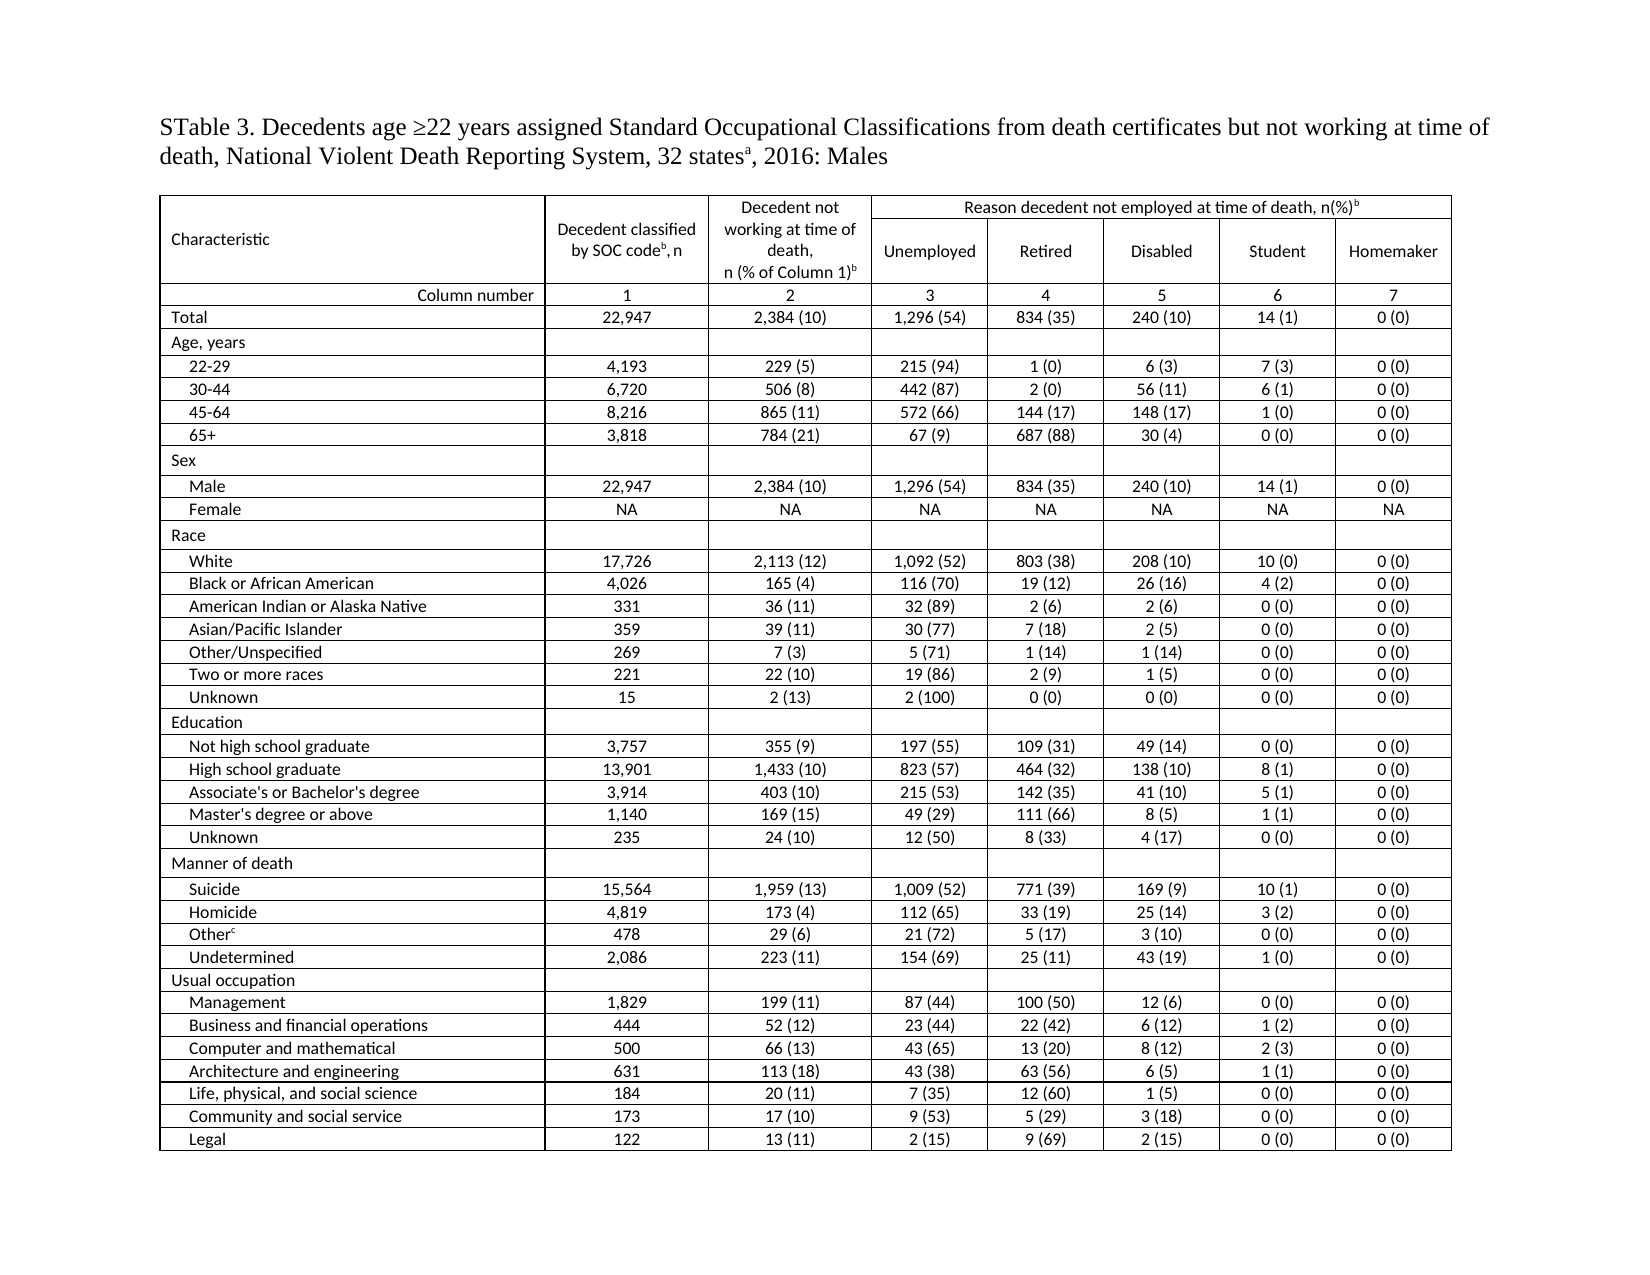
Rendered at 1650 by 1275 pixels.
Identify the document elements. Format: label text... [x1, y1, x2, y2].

table_cell Other/Unspecified [161, 641, 544, 662]
table_cell 29 (6) [709, 924, 871, 945]
table_cell NA [1104, 498, 1219, 520]
table_cell [546, 446, 708, 474]
table_cell 6 (3) [1104, 356, 1219, 377]
table_cell 687 (88) [988, 424, 1103, 445]
table_cell [709, 521, 871, 549]
table_cell Race [161, 521, 544, 549]
table_cell 0 (0) [1336, 735, 1451, 757]
table_cell 169 (15) [709, 804, 871, 825]
table_cell 10 (1) [1220, 878, 1335, 900]
table_cell 10 (0) [1220, 550, 1335, 572]
table_cell 1,092 (52) [872, 550, 987, 572]
table_cell [872, 849, 987, 877]
table_cell 0 (0) [1336, 1105, 1451, 1127]
table_cell Manner of death [161, 849, 544, 877]
table_cell 113 (18) [709, 1060, 871, 1081]
table_cell 21 (72) [872, 924, 987, 945]
table_cell NA [1336, 498, 1451, 520]
table_cell 4 (17) [1104, 826, 1219, 848]
table_cell 1 (1) [1220, 804, 1335, 825]
table_cell 199 (11) [709, 992, 871, 1013]
table_cell 173 (4) [709, 901, 871, 922]
table_cell 6 (1) [1220, 378, 1335, 400]
table_cell NA [988, 498, 1103, 520]
table_cell [1220, 329, 1335, 354]
table_cell 0 (0) [1220, 686, 1335, 708]
table_cell 8 (12) [1104, 1037, 1219, 1059]
table_cell 4,819 [546, 901, 708, 922]
table_cell 52 (12) [709, 1014, 871, 1036]
table_header Reason decedent not employed at time of death, n(%)b [872, 196, 1451, 218]
table_cell 500 [546, 1037, 708, 1059]
table_cell 0 (0) [1336, 378, 1451, 400]
table_cell 7 (18) [988, 618, 1103, 640]
table_cell Student [1220, 219, 1335, 283]
table_cell [988, 849, 1103, 877]
table_cell 9 (53) [872, 1105, 987, 1127]
table_cell 223 (11) [709, 946, 871, 968]
table_cell 116 (70) [872, 573, 987, 594]
table_cell [1104, 969, 1219, 991]
table_cell 1 (0) [1220, 946, 1335, 968]
table_cell White [161, 550, 544, 572]
table_cell 122 [546, 1128, 708, 1149]
table_cell 1,140 [546, 804, 708, 825]
table_cell 0 (0) [1336, 946, 1451, 968]
table_cell 4,193 [546, 356, 708, 377]
table_cell 803 (38) [988, 550, 1103, 572]
table_cell [872, 446, 987, 474]
table_cell Female [161, 498, 544, 520]
table_cell [546, 969, 708, 991]
table_cell 0 (0) [1336, 424, 1451, 445]
table_cell Column number [161, 284, 544, 305]
table_cell 0 (0) [1336, 356, 1451, 377]
table_cell 1 (2) [1220, 1014, 1335, 1036]
table_cell 0 (0) [1336, 401, 1451, 423]
table_cell 2 (13) [709, 686, 871, 708]
table_cell 25 (11) [988, 946, 1103, 968]
table_cell 33 (19) [988, 901, 1103, 922]
table_cell 2,384 (10) [709, 306, 871, 328]
table_cell 43 (38) [872, 1060, 987, 1081]
table_cell 1,296 (54) [872, 476, 987, 497]
table_cell 9 (69) [988, 1128, 1103, 1149]
table_cell 142 (35) [988, 781, 1103, 802]
table_cell 13 (11) [709, 1128, 871, 1149]
table_cell 3 (18) [1104, 1105, 1219, 1127]
table_cell 12 (50) [872, 826, 987, 848]
table_cell Black or African American [161, 573, 544, 594]
table_cell 784 (21) [709, 424, 871, 445]
table_cell [988, 709, 1103, 734]
table_cell Life, physical, and social science [161, 1083, 544, 1104]
table_cell 0 (0) [1336, 1083, 1451, 1104]
table_cell 464 (32) [988, 758, 1103, 780]
table_cell 3 (2) [1220, 901, 1335, 922]
table_cell 834 (35) [988, 476, 1103, 497]
table_cell 2 (6) [988, 595, 1103, 617]
table_cell High school graduate [161, 758, 544, 780]
table_cell 22,947 [546, 306, 708, 328]
table_cell [709, 969, 871, 991]
table_cell 0 (0) [1336, 804, 1451, 825]
table_cell 39 (11) [709, 618, 871, 640]
table_cell 26 (16) [1104, 573, 1219, 594]
table_cell 43 (19) [1104, 946, 1219, 968]
table_cell Homicide [161, 901, 544, 922]
table_cell 0 (0) [1220, 1083, 1335, 1104]
table_cell 0 (0) [1220, 618, 1335, 640]
table_cell Master's degree or above [161, 804, 544, 825]
table_cell 2 (6) [1104, 595, 1219, 617]
table_cell 2 (5) [1104, 618, 1219, 640]
table_cell 0 (0) [1220, 664, 1335, 685]
table_cell 1 (14) [988, 641, 1103, 662]
table_cell 0 (0) [1336, 924, 1451, 945]
table_cell [988, 446, 1103, 474]
table_cell 30-44 [161, 378, 544, 400]
table_cell 2 (9) [988, 664, 1103, 685]
table_cell 138 (10) [1104, 758, 1219, 780]
table_cell 240 (10) [1104, 306, 1219, 328]
table_cell 0 (0) [1220, 924, 1335, 945]
table_cell 0 (0) [1336, 758, 1451, 780]
table_cell 15,564 [546, 878, 708, 900]
table_cell [546, 849, 708, 877]
table_cell Disabled [1104, 219, 1219, 283]
table_cell 631 [546, 1060, 708, 1081]
table_cell 111 (66) [988, 804, 1103, 825]
table_cell 7 [1336, 284, 1451, 305]
table_cell 30 (77) [872, 618, 987, 640]
table_cell [1220, 969, 1335, 991]
table_cell 0 (0) [1336, 901, 1451, 922]
table_cell [709, 446, 871, 474]
table_cell 0 (0) [1220, 424, 1335, 445]
table_cell 0 (0) [1336, 826, 1451, 848]
table_cell [1336, 969, 1451, 991]
table_cell Suicide [161, 878, 544, 900]
table_cell 22 (42) [988, 1014, 1103, 1036]
table_header Decedent not working at time of death, n (% of Column 1)b [709, 196, 871, 283]
table_cell 0 (0) [1220, 595, 1335, 617]
table_cell [872, 709, 987, 734]
table_cell 2 [709, 284, 871, 305]
table_cell 8 (1) [1220, 758, 1335, 780]
table_cell Total [161, 306, 544, 328]
table_cell 0 (0) [1336, 641, 1451, 662]
table_cell 4 [988, 284, 1103, 305]
table_cell 0 (0) [1336, 550, 1451, 572]
table_cell 1 (5) [1104, 664, 1219, 685]
table_cell 7 (3) [709, 641, 871, 662]
table_cell 63 (56) [988, 1060, 1103, 1081]
table_cell 14 (1) [1220, 476, 1335, 497]
table_cell [1220, 709, 1335, 734]
table_cell 87 (44) [872, 992, 987, 1013]
table_cell 8,216 [546, 401, 708, 423]
table_cell 7 (35) [872, 1083, 987, 1104]
table_cell 0 (0) [1336, 1037, 1451, 1059]
table_cell [546, 709, 708, 734]
table_cell 4,026 [546, 573, 708, 594]
table_cell [709, 329, 871, 354]
table_cell 208 (10) [1104, 550, 1219, 572]
table_cell 30 (4) [1104, 424, 1219, 445]
table_cell 6,720 [546, 378, 708, 400]
table_cell [546, 329, 708, 354]
table_cell 12 (6) [1104, 992, 1219, 1013]
table_cell Unknown [161, 826, 544, 848]
table_cell 6 [1220, 284, 1335, 305]
table_cell 12 (60) [988, 1083, 1103, 1104]
table_cell Unemployed [872, 219, 987, 283]
table_cell 45-64 [161, 401, 544, 423]
table_cell 355 (9) [709, 735, 871, 757]
table_cell [1336, 709, 1451, 734]
table_cell 2 (15) [872, 1128, 987, 1149]
table_cell 229 (5) [709, 356, 871, 377]
table_cell 1,433 (10) [709, 758, 871, 780]
table_cell 444 [546, 1014, 708, 1036]
table_cell 0 (0) [1104, 686, 1219, 708]
table_cell 13 (20) [988, 1037, 1103, 1059]
table_cell Retired [988, 219, 1103, 283]
table_cell 1 (14) [1104, 641, 1219, 662]
table_cell Usual occupation [161, 969, 544, 991]
table_cell 0 (0) [1336, 573, 1451, 594]
table_cell [988, 521, 1103, 549]
table_cell 221 [546, 664, 708, 685]
table_cell 4 (2) [1220, 573, 1335, 594]
table_cell 1,296 (54) [872, 306, 987, 328]
table_cell 19 (86) [872, 664, 987, 685]
table_cell 67 (9) [872, 424, 987, 445]
table_cell Asian/Pacific Islander [161, 618, 544, 640]
table_cell 43 (65) [872, 1037, 987, 1059]
table_cell Community and social service [161, 1105, 544, 1127]
table_cell 5 [1104, 284, 1219, 305]
table_cell 0 (0) [1336, 1014, 1451, 1036]
table_cell [988, 329, 1103, 354]
table_cell 2,113 (12) [709, 550, 871, 572]
table_cell 5 (1) [1220, 781, 1335, 802]
table_cell 8 (5) [1104, 804, 1219, 825]
table_cell [1220, 446, 1335, 474]
table_cell 0 (0) [1336, 878, 1451, 900]
table_cell 5 (71) [872, 641, 987, 662]
table_cell 215 (53) [872, 781, 987, 802]
table_cell 0 (0) [988, 686, 1103, 708]
table_cell 1,009 (52) [872, 878, 987, 900]
table_cell 823 (57) [872, 758, 987, 780]
table_cell 2,086 [546, 946, 708, 968]
table_cell 22-29 [161, 356, 544, 377]
table_cell 20 (11) [709, 1083, 871, 1104]
table_cell Computer and mathematical [161, 1037, 544, 1059]
table_cell Age, years [161, 329, 544, 354]
table_cell NA [546, 498, 708, 520]
table_cell 173 [546, 1105, 708, 1127]
table_cell 572 (66) [872, 401, 987, 423]
table_cell [1336, 329, 1451, 354]
table_cell 0 (0) [1220, 826, 1335, 848]
table_cell 154 (69) [872, 946, 987, 968]
table_cell 65+ [161, 424, 544, 445]
table_cell 56 (11) [1104, 378, 1219, 400]
table_cell 0 (0) [1336, 686, 1451, 708]
table_cell 17,726 [546, 550, 708, 572]
table_cell 0 (0) [1220, 735, 1335, 757]
table_cell Two or more races [161, 664, 544, 685]
table_cell [546, 521, 708, 549]
table_cell 5 (17) [988, 924, 1103, 945]
table_cell [872, 969, 987, 991]
table_cell 1 (1) [1220, 1060, 1335, 1081]
table_cell 2 (0) [988, 378, 1103, 400]
table_cell 506 (8) [709, 378, 871, 400]
table_cell 32 (89) [872, 595, 987, 617]
table_cell 2 (15) [1104, 1128, 1219, 1149]
table_cell Management [161, 992, 544, 1013]
table_cell 25 (14) [1104, 901, 1219, 922]
table_cell 359 [546, 618, 708, 640]
table_cell [872, 521, 987, 549]
table_cell 3,818 [546, 424, 708, 445]
table_cell 403 (10) [709, 781, 871, 802]
table_cell 17 (10) [709, 1105, 871, 1127]
table_cell Sex [161, 446, 544, 474]
table_cell [709, 849, 871, 877]
table_cell 19 (12) [988, 573, 1103, 594]
table_cell 0 (0) [1336, 618, 1451, 640]
table_cell 7 (3) [1220, 356, 1335, 377]
table_cell 0 (0) [1220, 992, 1335, 1013]
table_cell Legal [161, 1128, 544, 1149]
table_cell 771 (39) [988, 878, 1103, 900]
table_cell 23 (44) [872, 1014, 987, 1036]
table_cell 0 (0) [1336, 306, 1451, 328]
table_cell 8 (33) [988, 826, 1103, 848]
table_cell Homemaker [1336, 219, 1451, 283]
subtitle STable 3. Decedents age ≥22 years assigned Standard Occupational Classifications from death certificates but not working at time of death, National Violent Death Reporting System, 32 statesa, 2016: Males [159, 112, 1500, 170]
table_cell 15 [546, 686, 708, 708]
table_cell 2 (100) [872, 686, 987, 708]
table_cell NA [1220, 498, 1335, 520]
table_cell 0 (0) [1220, 1128, 1335, 1149]
table_cell 269 [546, 641, 708, 662]
table_cell [1104, 849, 1219, 877]
table_cell 0 (0) [1336, 1060, 1451, 1081]
table_cell 478 [546, 924, 708, 945]
table_cell [1104, 446, 1219, 474]
table_cell 0 (0) [1220, 641, 1335, 662]
table_cell Undetermined [161, 946, 544, 968]
table_cell 0 (0) [1336, 595, 1451, 617]
table_cell 22 (10) [709, 664, 871, 685]
table_cell [872, 329, 987, 354]
table_cell [1104, 709, 1219, 734]
table_cell 3 (10) [1104, 924, 1219, 945]
table_cell 197 (55) [872, 735, 987, 757]
table_cell Business and financial operations [161, 1014, 544, 1036]
table_cell [1336, 446, 1451, 474]
table_cell 1 (0) [1220, 401, 1335, 423]
table_cell Architecture and engineering [161, 1060, 544, 1081]
table_cell 240 (10) [1104, 476, 1219, 497]
table_cell NA [709, 498, 871, 520]
table_cell 0 (0) [1336, 781, 1451, 802]
table_cell 0 (0) [1336, 1128, 1451, 1149]
table_cell 36 (11) [709, 595, 871, 617]
table_cell Education [161, 709, 544, 734]
table_cell 1,829 [546, 992, 708, 1013]
table_cell 0 (0) [1336, 992, 1451, 1013]
table_cell 49 (14) [1104, 735, 1219, 757]
table_cell 1 (0) [988, 356, 1103, 377]
table_cell 235 [546, 826, 708, 848]
table_cell [1336, 521, 1451, 549]
table_cell [709, 709, 871, 734]
table_cell 1,959 (13) [709, 878, 871, 900]
table_cell 2,384 (10) [709, 476, 871, 497]
table_cell 112 (65) [872, 901, 987, 922]
table_cell 169 (9) [1104, 878, 1219, 900]
table_cell 3 [872, 284, 987, 305]
table_cell Associate's or Bachelor's degree [161, 781, 544, 802]
table_cell [1104, 521, 1219, 549]
table_cell 2 (3) [1220, 1037, 1335, 1059]
table_cell 834 (35) [988, 306, 1103, 328]
table_cell American Indian or Alaska Native [161, 595, 544, 617]
table_cell 49 (29) [872, 804, 987, 825]
table_cell 22,947 [546, 476, 708, 497]
table_cell NA [872, 498, 987, 520]
table_cell [1220, 849, 1335, 877]
table_cell 144 (17) [988, 401, 1103, 423]
table_cell 6 (12) [1104, 1014, 1219, 1036]
table_cell 0 (0) [1220, 1105, 1335, 1127]
table_cell 6 (5) [1104, 1060, 1219, 1081]
table_cell 14 (1) [1220, 306, 1335, 328]
table_cell 66 (13) [709, 1037, 871, 1059]
table_cell 184 [546, 1083, 708, 1104]
table_cell 109 (31) [988, 735, 1103, 757]
table_cell 1 (5) [1104, 1083, 1219, 1104]
table_cell [1220, 521, 1335, 549]
table_cell 24 (10) [709, 826, 871, 848]
table_cell 148 (17) [1104, 401, 1219, 423]
table_cell [1336, 849, 1451, 877]
table_cell 1 [546, 284, 708, 305]
table_cell [988, 969, 1103, 991]
table_cell 0 (0) [1336, 664, 1451, 685]
table_cell 331 [546, 595, 708, 617]
table_cell 215 (94) [872, 356, 987, 377]
table_cell 0 (0) [1336, 476, 1451, 497]
table_cell 3,914 [546, 781, 708, 802]
table_cell Male [161, 476, 544, 497]
table_cell [1104, 329, 1219, 354]
table_cell Unknown [161, 686, 544, 708]
table_header Decedent classified by SOC codeb, n [546, 196, 708, 283]
table_cell 165 (4) [709, 573, 871, 594]
table_cell 3,757 [546, 735, 708, 757]
table_cell 5 (29) [988, 1105, 1103, 1127]
table_cell 865 (11) [709, 401, 871, 423]
table_header Characteristic [161, 196, 544, 283]
table_cell 442 (87) [872, 378, 987, 400]
table_cell 13,901 [546, 758, 708, 780]
table_cell Otherc [161, 924, 544, 945]
table_cell 100 (50) [988, 992, 1103, 1013]
table_cell Not high school graduate [161, 735, 544, 757]
table_cell 41 (10) [1104, 781, 1219, 802]
